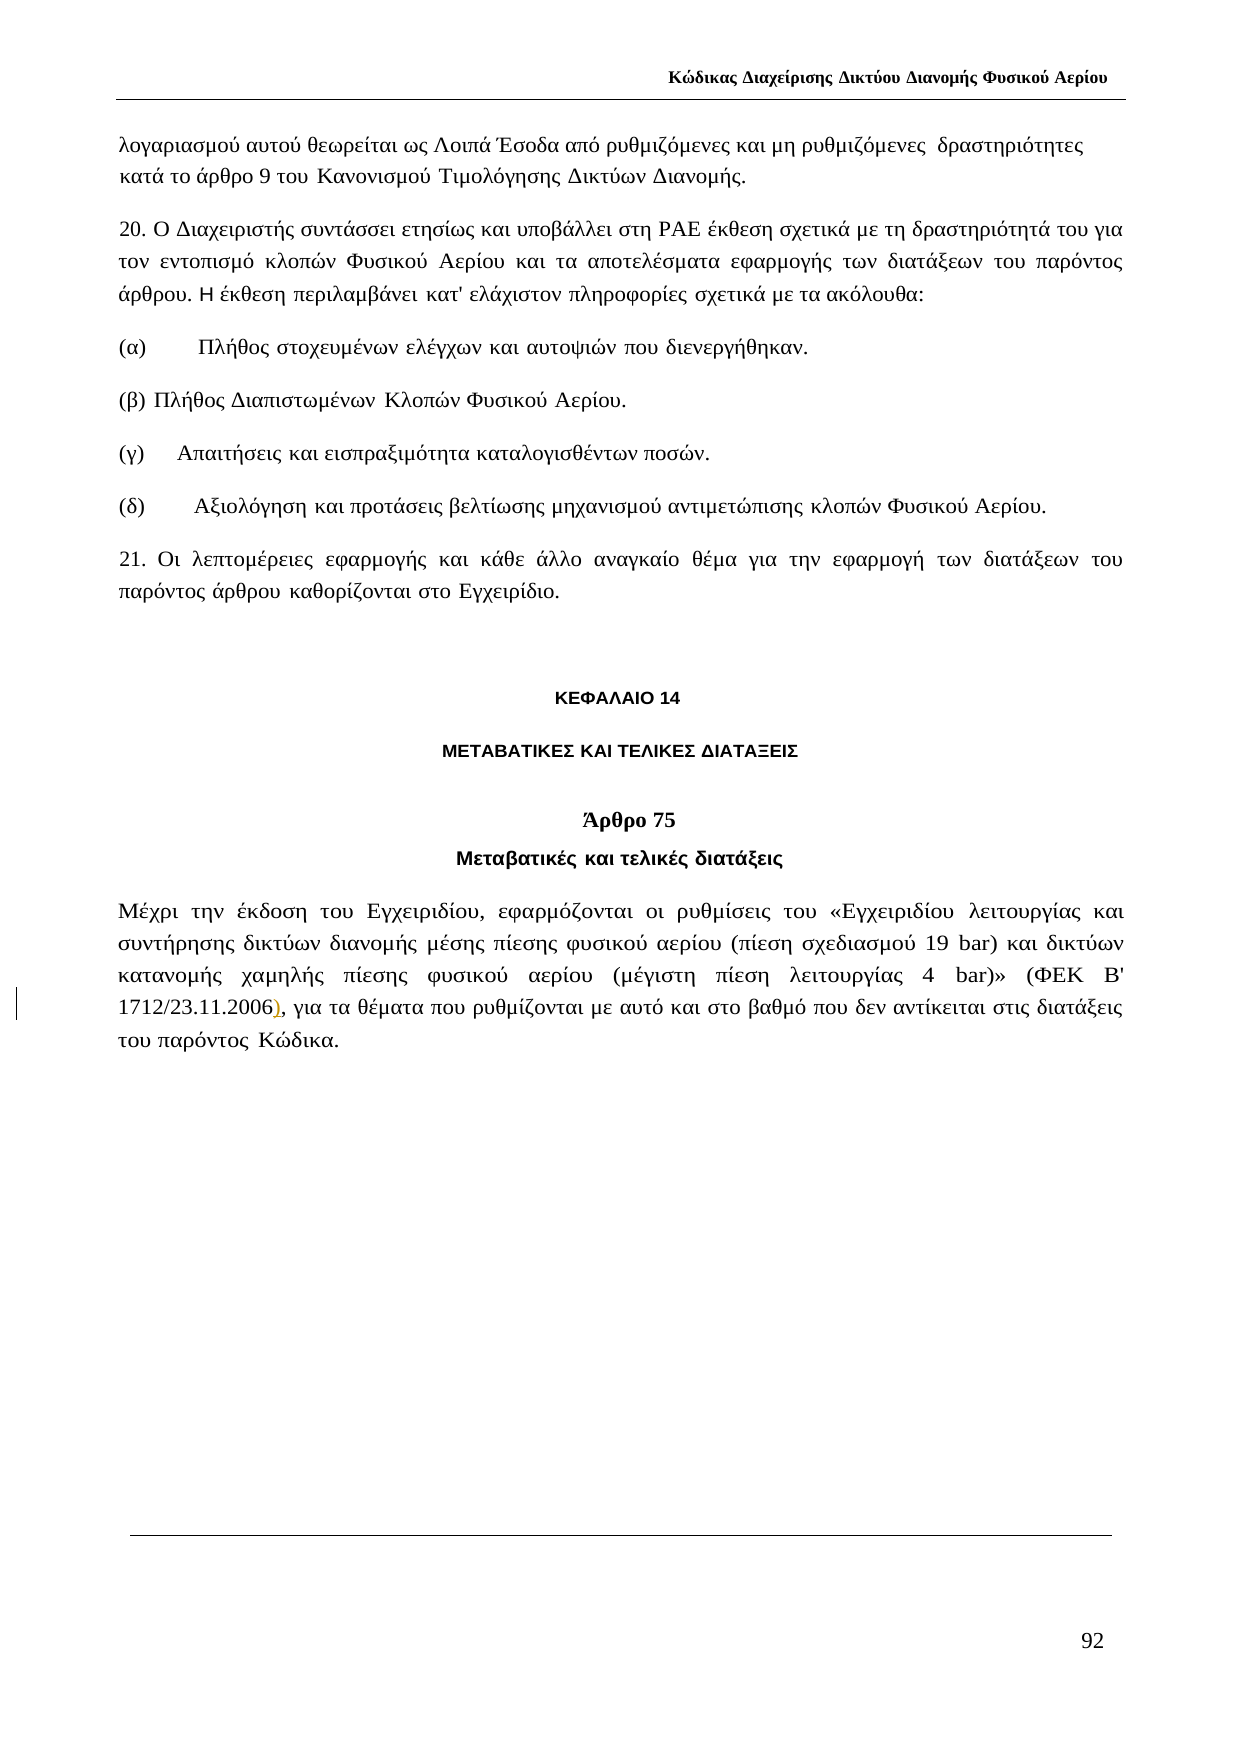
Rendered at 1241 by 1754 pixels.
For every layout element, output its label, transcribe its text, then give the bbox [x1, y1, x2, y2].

text ΚΕΦΑΛΑΙΟ 14 ΜΕΤΑΒΑΤΙΚΕΣ ΚΑΙ ΤΕΛΙΚΕΣ ΔΙΑΤΑΞΕΙΣ [442, 688, 800, 762]
subtitle Άρθρο 75 [95, 807, 1163, 832]
list Οι λεπτομέρειες εφαρμογής και κάθε άλλο αναγκαίο θέμα για την εφαρμογή των διατάξεων του παρόντος άρθρου καθορίζονται στο Εγχειρίδιο. [118, 546, 1123, 603]
list Ο Διαχειριστής συντάσσει ετησίως και υποβάλλει στη ΡΑΕ έκθεση σχετικά με τη δραστηριότητά του για τον εντοπισμό κλοπών Φυσικού Αερίου και τα αποτελέσματα εφαρμογής των διατάξεων του παρόντος άρθρου. Η έκθεση περιλαμβάνει κατ' ελάχιστον πληροφορίες σχετικά με τα ακόλουθα: [118, 216, 1124, 306]
text Μεταβατικές και τελικές διατάξεις [456, 847, 1163, 870]
list Μέχρι την έκδοση του Εγχειριδίου, εφαρμόζονται οι ρυθμίσεις του «Εγχειριδίου λειτουργίας και συντήρησης δικτύων διανομής μέσης πίεσης φυσικού αερίου (πίεση σχεδιασμού 19 bar) και δικτύων κατανομής χαμηλής πίεσης φυσικού αερίου (μέγιστη πίεση λειτουργίας 4 bar)» (ΦΕΚ Β' 1712/23.11.2006, για τα θέματα που ρυθμίζονται με αυτό και στο βαθμό που δεν αντίκειται στις διατάξεις του παρόντος Κώδικα. [118, 898, 1124, 1052]
text (γ) Απαιτήσεις και εισπραξιμότητα καταλογισθέντων ποσών. [119, 440, 1163, 465]
text (α) Πλήθος στοχευμένων ελέγχων και αυτοψιών που διενεργήθηκαν. (β) Πλήθος Διαπιστωμένων Κλοπών Φυσικού Αερίου. [119, 334, 810, 412]
text λογαριασμού αυτού θεωρείται ως Λοιπά Έσοδα από ρυθμιζόμενες και μη ρυθμιζόμενες δραστηριότητες κατά το άρθρο 9 του Κανονισμού Τιμολόγησης Δικτύων Διανομής. [118, 132, 1126, 188]
text (δ) Αξιολόγηση και προτάσεις βελτίωσης μηχανισμού αντιμετώπισης κλοπών Φυσικού Αερίου. [119, 493, 1163, 518]
